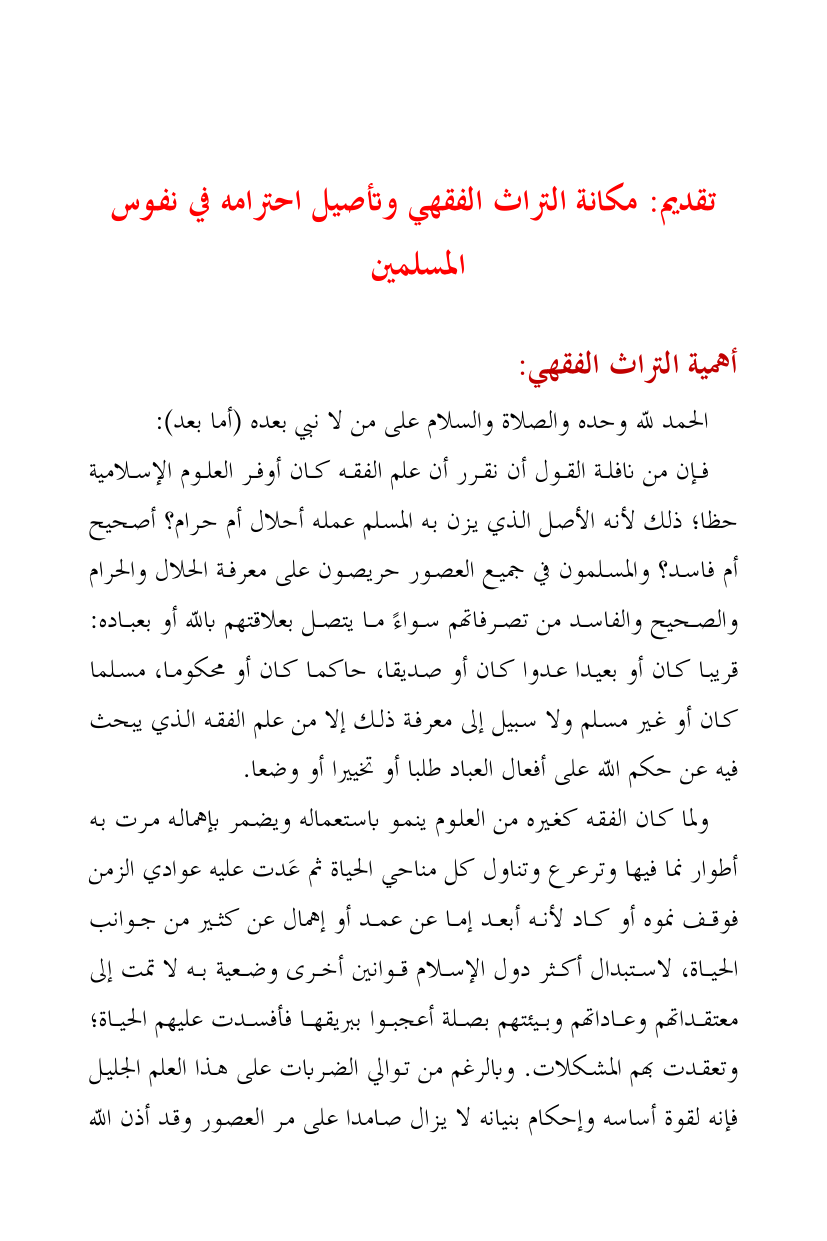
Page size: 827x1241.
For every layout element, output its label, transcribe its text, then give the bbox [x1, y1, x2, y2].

text أهمية التراث الفقهي: [89, 336, 738, 397]
text تقديم: مكانة التراث الفقهي وتأصيل احترامه في نفـوس المسلمين [89, 171, 738, 299]
text الحمد للّه وحده والصلاة والسلام على من لا نبي بعده (أما بعد): [89, 397, 738, 447]
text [89, 796, 738, 1144]
text فإن من نافلة القول أن نقرر أن علم الفقه كان أوفر العلوم الإسلامية حظا؛ ذلك لأنه الأصل الذي يزن به المسلم عمله أحلال أم حرام؟ أصحيح أم فاسد؟ والمسلمون في جميع العصور حريصون على معرفة الحلال والحرام والصحيح والفاسد من تصرفاتهم سواءً ما يتصل بعلاقتهم باللّه أو بعباده: قريبا كان أو بعيدا عدوا كان أو صديقا، حاكما كان أو محكوما، مسلما كان أو غير مسلم ولا سبيل إلى معرفة ذلك إلا من علم الفقه الذي يبحث فيه عن حكم اللّه على أفعال العباد طلبا أو تخييرا أو وضعا. [89, 447, 738, 796]
